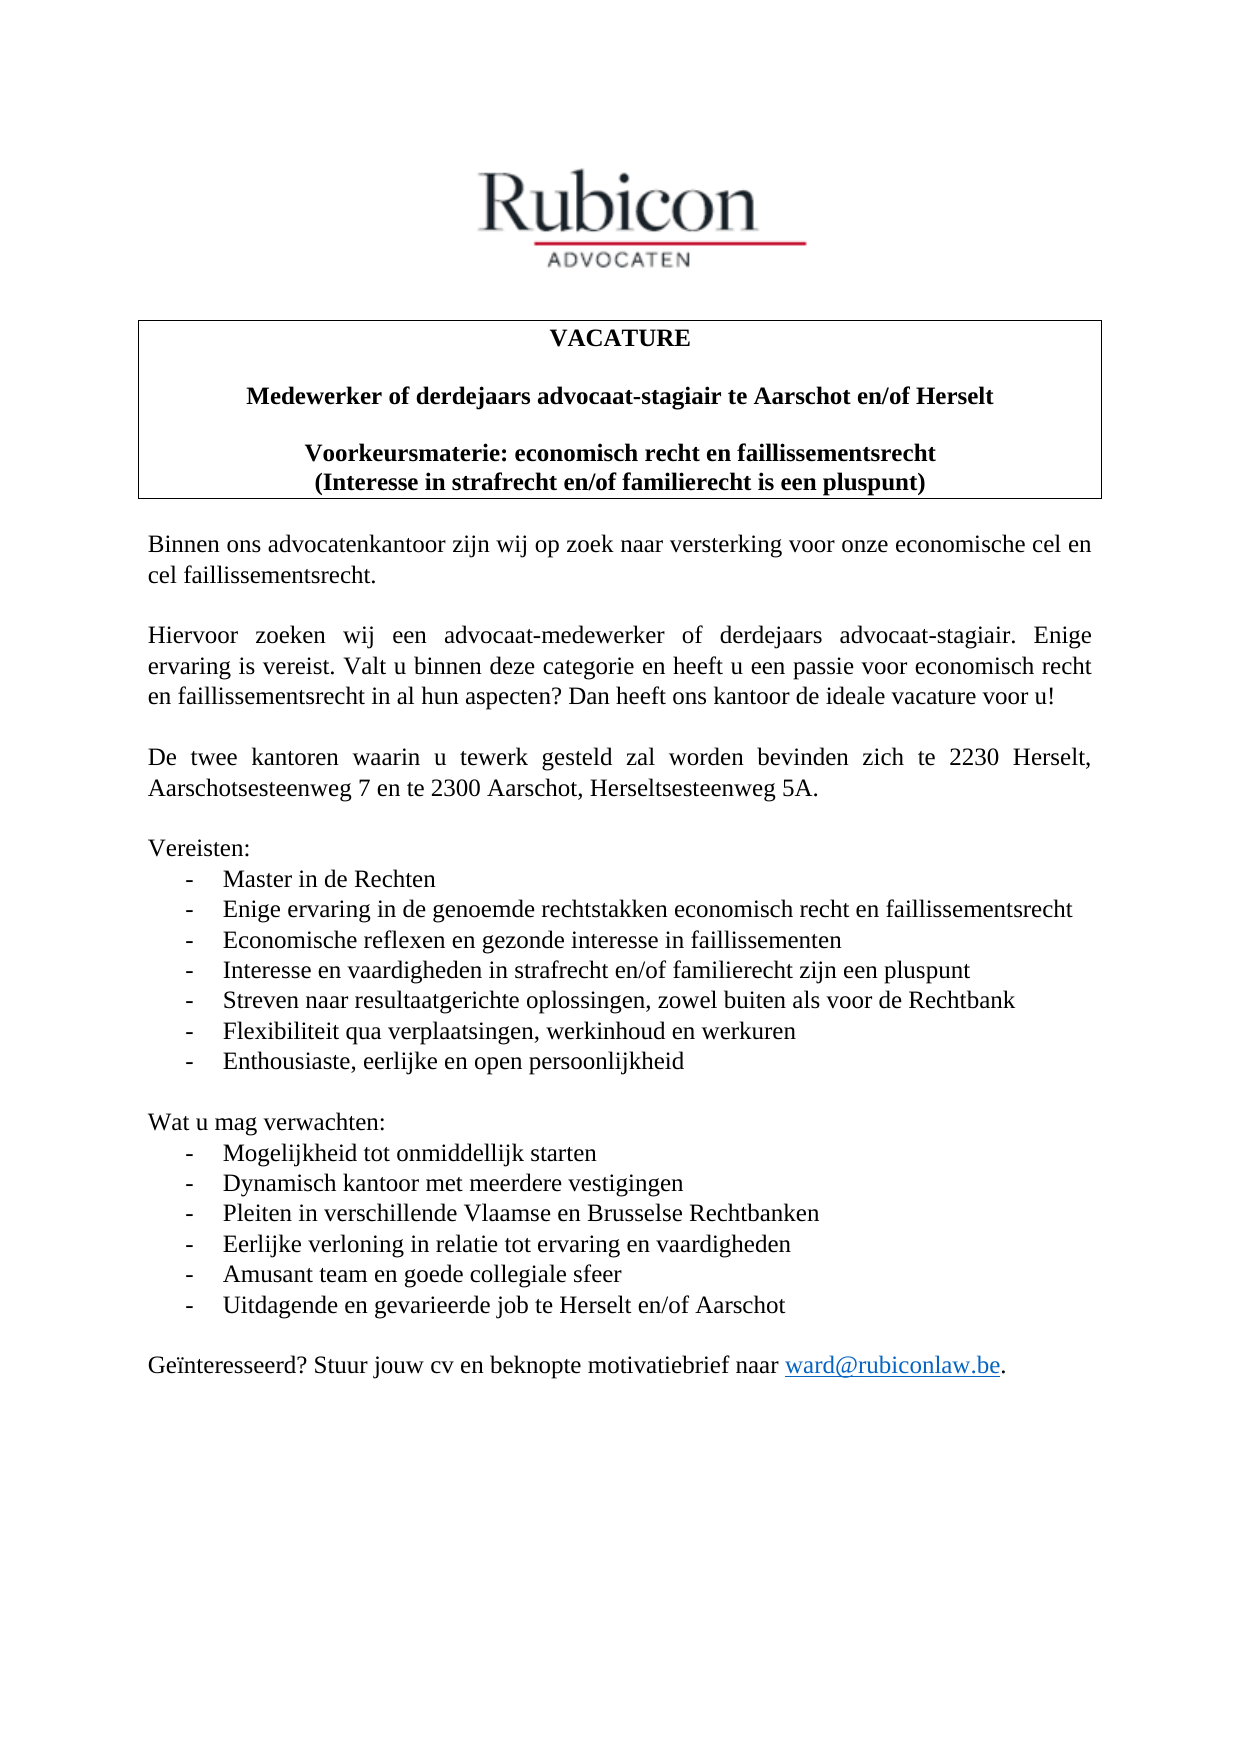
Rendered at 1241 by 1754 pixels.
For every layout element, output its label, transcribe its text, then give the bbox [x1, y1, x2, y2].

list Dynamisch kantoor met meerdere vestigingen [185, 1168, 1093, 1197]
list Economische reflexen en gezonde interesse in faillissementen [185, 925, 1093, 953]
list Mogelijkheid tot onmiddellijk starten [185, 1138, 1093, 1166]
picture [431, 148, 843, 304]
text Vereisten: [148, 833, 1093, 862]
text Binnen ons advocatenkantoor zijn wij op zoek naar versterking voor onze economische cel en cel faillissementsrecht. [148, 529, 1093, 588]
text Hiervoor zoeken wij een advocaat-medewerker of derdejaars advocaat-stagiair. Enige ervaring is vereist. Valt u binnen deze categorie en heeft u een passie voor economisch recht en faillissementsrecht in al hun aspecten? Dan heeft ons kantoor de ideale vacature voor u! [148, 621, 1093, 710]
list Master in de Rechten [185, 864, 1093, 893]
text VACATURE [139, 321, 1101, 352]
list Enige ervaring in de genoemde rechtstakken economisch recht en faillissementsrecht [185, 894, 1093, 923]
list Amusant team en goede collegiale sfeer [185, 1259, 1093, 1288]
list Interesse en vaardigheden in strafrecht en/of familierecht zijn een pluspunt [185, 955, 1093, 984]
text Geïnteresseerd? Stuur jouw cv en beknopte motivatiebrief naar ward@rubiconlaw.be. [148, 1351, 1093, 1379]
text Wat u mag verwachten: [148, 1107, 1093, 1136]
list Uitdagende en gevarieerde job te Herselt en/of Aarschot [185, 1290, 1093, 1318]
list Flexibiliteit qua verplaatsingen, werkinhoud en werkuren [185, 1016, 1093, 1045]
list Pleiten in verschillende Vlaamse en Brusselse Rechtbanken [185, 1198, 1093, 1227]
text Medewerker of derdejaars advocaat-stagiair te Aarschot en/of Herselt [148, 381, 1093, 409]
text Voorkeursmaterie: economisch recht en faillissementsrecht [148, 438, 1093, 464]
text De twee kantoren waarin u tewerk gesteld zal worden bevinden zich te 2230 Herselt, Aarschotsesteenweg 7 en te 2300 Aarschot, Herseltsesteenweg 5A. [148, 742, 1093, 801]
text (Interesse in strafrecht en/of familierecht is een pluspunt) [139, 464, 1101, 498]
list Enthousiaste, eerlijke en open persoonlijkheid [185, 1046, 1093, 1075]
list Eerlijke verloning in relatie tot ervaring en vaardigheden [185, 1229, 1093, 1258]
list Streven naar resultaatgerichte oplossingen, zowel buiten als voor de Rechtbank [185, 986, 1093, 1014]
